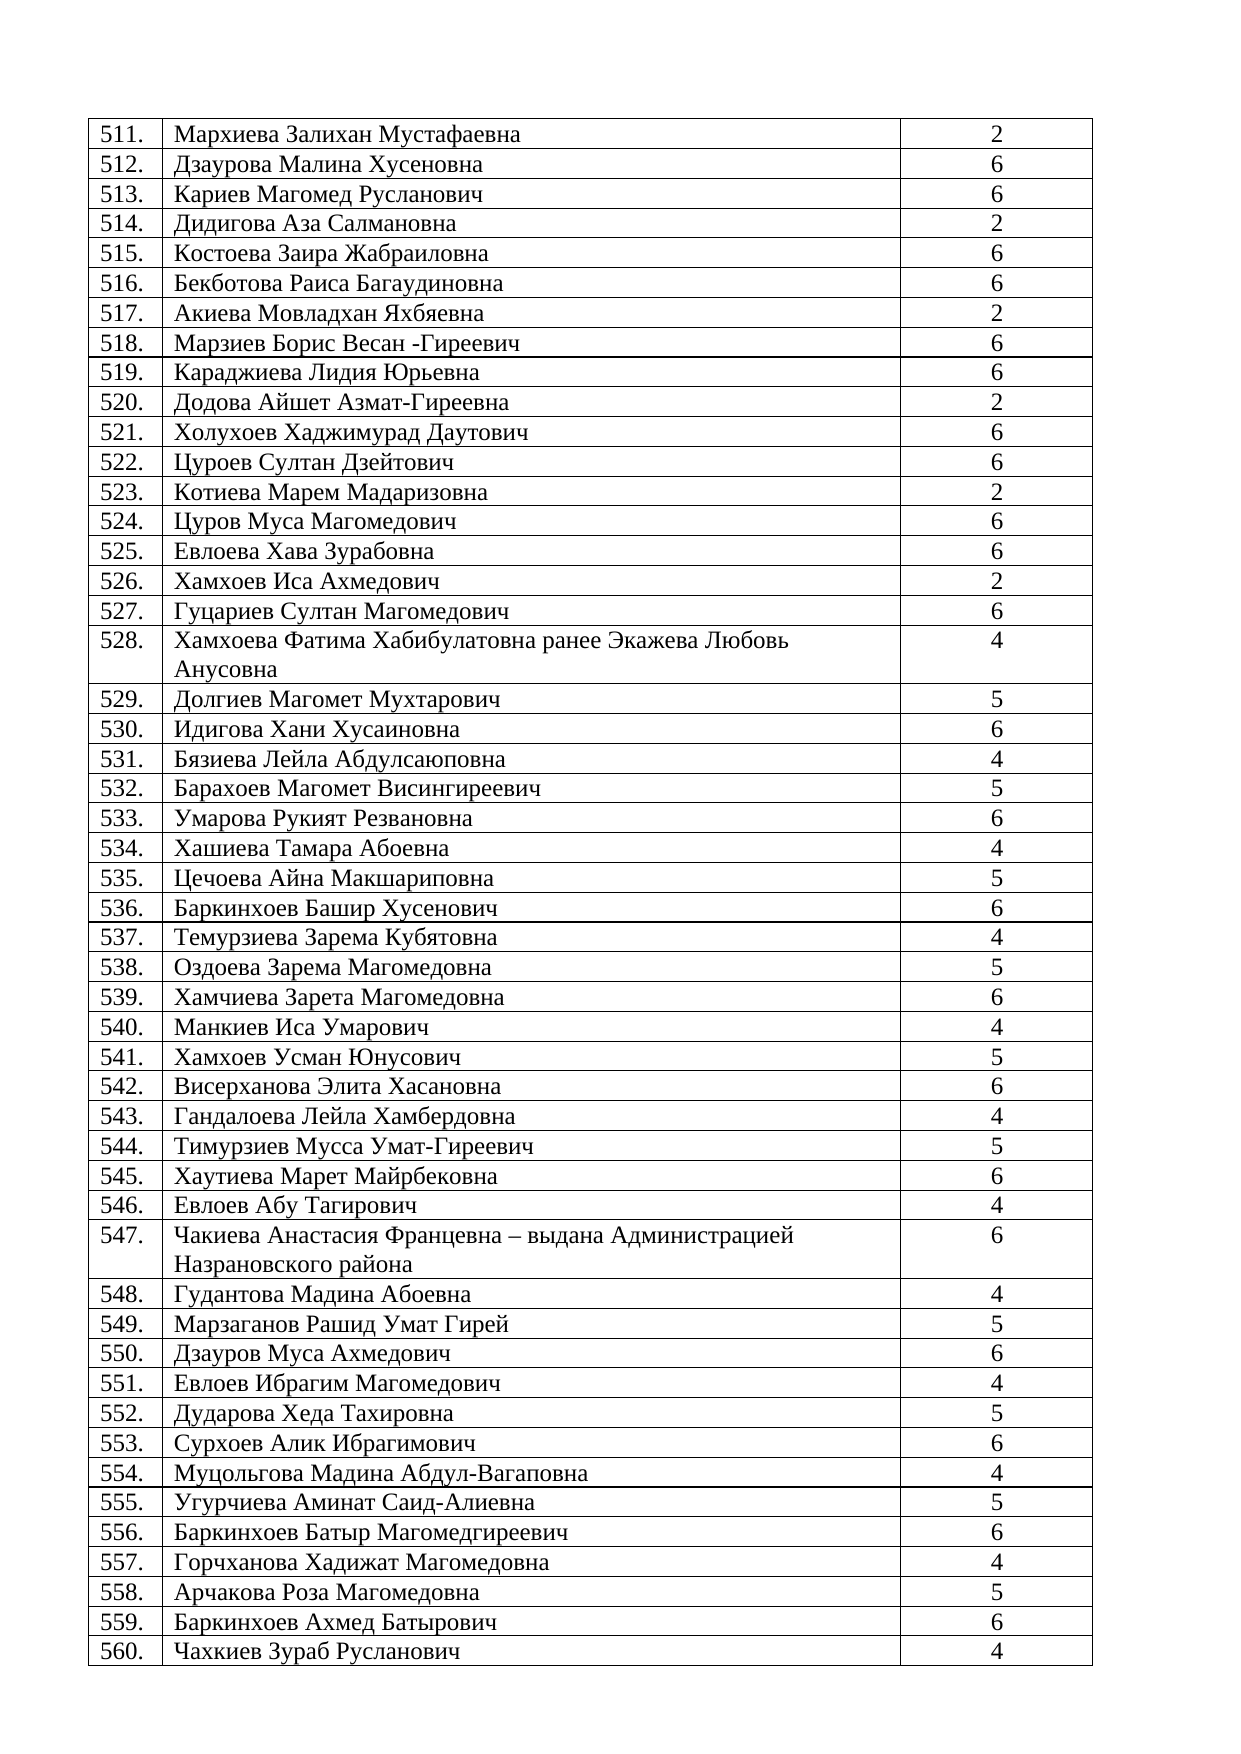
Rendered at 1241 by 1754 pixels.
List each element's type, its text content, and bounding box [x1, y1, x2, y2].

table_cell 2 [901, 566, 1092, 595]
table_cell [89, 149, 162, 178]
table_cell 5 [901, 1131, 1092, 1160]
table_cell [89, 238, 162, 267]
table_cell Караджиева Лидия Юрьевна [163, 358, 900, 386]
table_cell [89, 744, 162, 772]
table_cell 6 [901, 328, 1092, 356]
table_cell Марзаганов Рашид Умат Гирей [163, 1309, 900, 1337]
table_cell [89, 952, 162, 981]
table_cell [89, 1309, 162, 1337]
table_cell Гуцариев Султан Магомедович [163, 596, 900, 624]
table_cell Тимурзиев Мусса Умат-Гиреевич [163, 1131, 900, 1160]
table_cell 4 [901, 1012, 1092, 1041]
table_cell Дзауров Муса Ахмедович [163, 1339, 900, 1367]
table_cell [89, 1042, 162, 1070]
table_cell 6 [901, 506, 1092, 535]
table_cell Цуроев Султан Дзейтович [163, 447, 900, 476]
table_cell 6 [901, 803, 1092, 832]
table_cell Идигова Хани Хусаиновна [163, 714, 900, 743]
table_cell 6 [901, 596, 1092, 624]
table_cell 6 [901, 268, 1092, 297]
table_cell [89, 506, 162, 535]
table_cell Дидигова Аза Салмановна [163, 209, 900, 237]
table_cell [89, 298, 162, 327]
table_cell 6 [901, 1071, 1092, 1100]
table_cell 6 [901, 1428, 1092, 1457]
table_cell Гандалоева Лейла Хамбердовна [163, 1101, 900, 1130]
table_cell 4 [901, 1191, 1092, 1219]
table_cell Цечоева Айна Макшариповна [163, 863, 900, 892]
table_cell [89, 1398, 162, 1427]
table_cell [89, 1428, 162, 1457]
table_cell Хамхоева Фатима Хабибулатовна ранее Экажева Любовь Анусовна [163, 626, 900, 683]
table_cell [89, 863, 162, 892]
table_cell 6 [901, 1607, 1092, 1635]
table_cell Дзаурова Малина Хусеновна [163, 149, 900, 178]
table_cell 4 [901, 1636, 1092, 1665]
table_cell [89, 268, 162, 297]
table_cell [89, 684, 162, 713]
table_cell 4 [901, 1368, 1092, 1397]
table_cell Горчханова Хадижат Магомедовна [163, 1547, 900, 1576]
table_cell 6 [901, 1161, 1092, 1189]
table_cell 5 [901, 1398, 1092, 1427]
table_cell 5 [901, 1577, 1092, 1606]
table_cell 5 [901, 952, 1092, 981]
table_cell 5 [901, 1042, 1092, 1070]
table_cell [89, 1191, 162, 1219]
table_cell Костоева Заира Жабраиловна [163, 238, 900, 267]
table_cell Цуров Муса Магомедович [163, 506, 900, 535]
table_cell 4 [901, 1101, 1092, 1130]
table_cell Манкиев Иса Умарович [163, 1012, 900, 1041]
table_cell Баркинхоев Ахмед Батырович [163, 1607, 900, 1635]
table_cell Чакиева Анастасия Францевна – выдана Администрацией Назрановского района [163, 1220, 900, 1278]
table_cell [89, 1279, 162, 1308]
table_cell 4 [901, 833, 1092, 862]
table_cell 2 [901, 387, 1092, 416]
table_cell Евлоев Ибрагим Магомедович [163, 1368, 900, 1397]
table_cell Баркинхоев Башир Хусенович [163, 893, 900, 921]
table_cell Марзиев Борис Весан -Гиреевич [163, 328, 900, 356]
table_cell 6 [901, 238, 1092, 267]
table_cell [89, 566, 162, 595]
table_cell 6 [901, 893, 1092, 921]
table_cell [89, 1071, 162, 1100]
table_cell [89, 982, 162, 1011]
table_cell Хашиева Тамара Абоевна [163, 833, 900, 862]
table_cell 4 [901, 1458, 1092, 1486]
table_cell 6 [901, 1517, 1092, 1546]
table_cell [89, 209, 162, 237]
table_cell Хамхоев Усман Юнусович [163, 1042, 900, 1070]
table_cell 2 [901, 477, 1092, 505]
table_cell Дударова Хеда Тахировна [163, 1398, 900, 1427]
table_cell [89, 417, 162, 446]
table_cell [89, 923, 162, 951]
table_cell 6 [901, 179, 1092, 207]
table_cell [89, 714, 162, 743]
table_cell [89, 1012, 162, 1041]
table_cell Мархиева Залихан Мустафаевна [163, 119, 900, 148]
table_cell Котиева Марем Мадаризовна [163, 477, 900, 505]
table_cell Умарова Рукият Резвановна [163, 803, 900, 832]
table_cell [89, 477, 162, 505]
table_cell [89, 1458, 162, 1486]
table_cell [89, 626, 162, 683]
table_cell Кариев Магомед Русланович [163, 179, 900, 207]
table_cell [89, 1101, 162, 1130]
table_cell 5 [901, 1309, 1092, 1337]
table_cell [89, 1577, 162, 1606]
table_cell 2 [901, 298, 1092, 327]
table_cell [89, 1607, 162, 1635]
table_cell 6 [901, 417, 1092, 446]
table_cell Евлоева Хава Зурабовна [163, 536, 900, 565]
table_cell Акиева Мовладхан Яхбяевна [163, 298, 900, 327]
table_cell [89, 774, 162, 802]
table_cell Баркинхоев Батыр Магомедгиреевич [163, 1517, 900, 1546]
table_cell [89, 328, 162, 356]
table_cell Чахкиев Зураб Русланович [163, 1636, 900, 1665]
table_cell [89, 358, 162, 386]
table_cell [89, 387, 162, 416]
table_cell Хамхоев Иса Ахмедович [163, 566, 900, 595]
table_cell [89, 1547, 162, 1576]
table_cell [89, 833, 162, 862]
table_cell [89, 1368, 162, 1397]
table_cell Гудантова Мадина Абоевна [163, 1279, 900, 1308]
table_cell 6 [901, 358, 1092, 386]
table_cell 5 [901, 863, 1092, 892]
table_cell Хамчиева Зарета Магомедовна [163, 982, 900, 1011]
table_cell 4 [901, 923, 1092, 951]
table_cell [89, 536, 162, 565]
table_cell [89, 1488, 162, 1516]
table_cell 4 [901, 1547, 1092, 1576]
table_cell Холухоев Хаджимурад Даутович [163, 417, 900, 446]
table_cell Висерханова Элита Хасановна [163, 1071, 900, 1100]
table_cell Додова Айшет Азмат-Гиреевна [163, 387, 900, 416]
table_cell 2 [901, 119, 1092, 148]
table_cell 6 [901, 447, 1092, 476]
table_cell 5 [901, 684, 1092, 713]
table_cell [89, 1339, 162, 1367]
table_cell 6 [901, 1220, 1092, 1278]
table_cell 5 [901, 774, 1092, 802]
table_cell 2 [901, 209, 1092, 237]
table_cell Оздоева Зарема Магомедовна [163, 952, 900, 981]
table_cell 5 [901, 1488, 1092, 1516]
table_cell [89, 1517, 162, 1546]
table_cell [89, 179, 162, 207]
table_cell Угурчиева Аминат Саид-Алиевна [163, 1488, 900, 1516]
table_cell [89, 1636, 162, 1665]
table_cell Евлоев Абу Тагирович [163, 1191, 900, 1219]
table_cell Бекботова Раиса Багаудиновна [163, 268, 900, 297]
table_cell Долгиев Магомет Мухтарович [163, 684, 900, 713]
table_cell Муцольгова Мадина Абдул-Вагаповна [163, 1458, 900, 1486]
table_cell 4 [901, 1279, 1092, 1308]
table_cell 4 [901, 744, 1092, 772]
table_cell 6 [901, 536, 1092, 565]
table_cell Сурхоев Алик Ибрагимович [163, 1428, 900, 1457]
table_cell Хаутиева Марет Майрбековна [163, 1161, 900, 1189]
table_cell 6 [901, 1339, 1092, 1367]
table_cell [89, 1131, 162, 1160]
table_cell 6 [901, 149, 1092, 178]
table_cell 6 [901, 982, 1092, 1011]
table_cell [89, 1161, 162, 1189]
table_cell Барахоев Магомет Висингиреевич [163, 774, 900, 802]
table_cell [89, 803, 162, 832]
table_cell [89, 596, 162, 624]
table_cell [89, 893, 162, 921]
table_cell [89, 1220, 162, 1278]
table_cell Темурзиева Зарема Кубятовна [163, 923, 900, 951]
table_cell Бязиева Лейла Абдулсаюповна [163, 744, 900, 772]
table_cell [89, 447, 162, 476]
table_cell Арчакова Роза Магомедовна [163, 1577, 900, 1606]
table_cell 4 [901, 626, 1092, 683]
table_cell 6 [901, 714, 1092, 743]
table_cell [89, 119, 162, 148]
